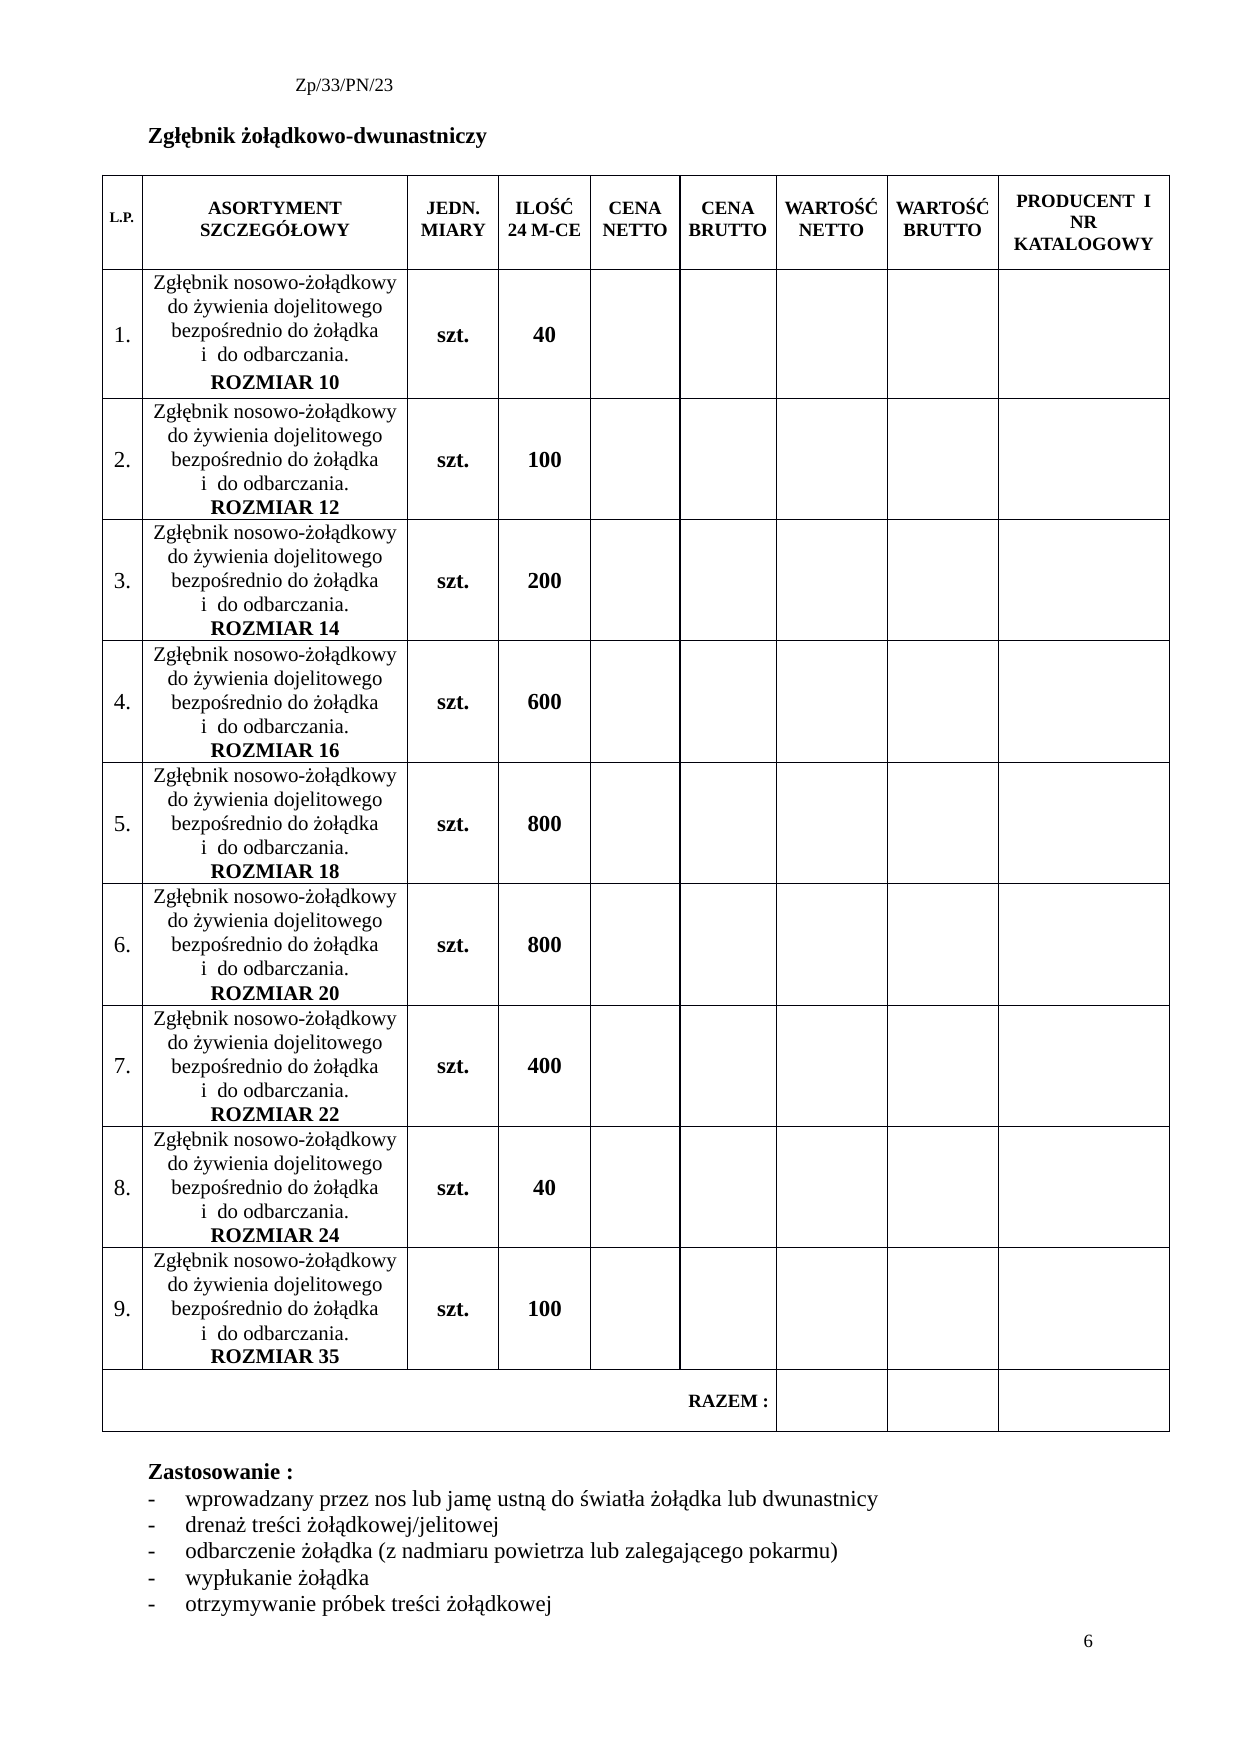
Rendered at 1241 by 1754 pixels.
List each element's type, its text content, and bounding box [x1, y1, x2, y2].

table_cell [681, 270, 776, 398]
list otrzymywanie próbek treści żołądkowej [148, 1590, 1092, 1617]
table_header WARTOŚĆ NETTO [777, 176, 887, 269]
table_cell [888, 641, 998, 762]
table_cell szt. [408, 763, 498, 883]
table_cell [888, 399, 998, 519]
table_header ILOŚĆ 24 M-CE [499, 176, 590, 269]
table_cell [591, 1006, 679, 1126]
table_cell 40 [499, 270, 590, 398]
table_cell [777, 763, 887, 883]
table_cell [888, 1370, 998, 1431]
table_cell Zgłębnik nosowo-żołądkowy do żywienia dojelitowego bezpośrednio do żołądka i do odbarczania. ROZMIAR 12 [143, 399, 407, 519]
table_cell szt. [408, 1127, 498, 1247]
table_cell [681, 884, 776, 1004]
table_cell [681, 1127, 776, 1247]
table_cell [591, 884, 679, 1004]
table_cell szt. [408, 399, 498, 519]
table_cell [888, 1248, 998, 1368]
table_cell [681, 1006, 776, 1126]
table_cell Zgłębnik nosowo-żołądkowy do żywienia dojelitowego bezpośrednio do żołądka i do odbarczania. ROZMIAR 20 [143, 884, 407, 1004]
table_cell 100 [499, 399, 590, 519]
table_cell [999, 1006, 1169, 1126]
table_cell [999, 520, 1169, 640]
table_cell szt. [408, 1006, 498, 1126]
table_cell [591, 763, 679, 883]
table_cell 2. [103, 399, 142, 519]
table_cell [888, 763, 998, 883]
table_cell 800 [499, 884, 590, 1004]
table_cell [999, 270, 1169, 398]
table_cell [591, 399, 679, 519]
list wprowadzany przez nos lub jamę ustną do światła żołądka lub dwunastnicy [148, 1485, 1092, 1511]
table_cell [681, 763, 776, 883]
table_cell [999, 1248, 1169, 1368]
table_cell RAZEM : [103, 1370, 776, 1431]
table_cell [777, 270, 887, 398]
table_cell 100 [499, 1248, 590, 1368]
list wypłukanie żołądka [148, 1564, 1092, 1590]
table_cell [888, 884, 998, 1004]
text Zastosowanie : [148, 1458, 1092, 1485]
table_cell [591, 270, 679, 398]
table_cell szt. [408, 641, 498, 762]
list drenaż treści żołądkowej/jelitowej [148, 1511, 1092, 1537]
table_cell [591, 1248, 679, 1368]
table_cell [777, 641, 887, 762]
table_cell 7. [103, 1006, 142, 1126]
table_cell [681, 520, 776, 640]
table_cell Zgłębnik nosowo-żołądkowy do żywienia dojelitowego bezpośrednio do żołądka i do odbarczania. ROZMIAR 22 [143, 1006, 407, 1126]
table_header L.P. [103, 176, 142, 269]
table_cell [888, 1006, 998, 1126]
table_cell [777, 1248, 887, 1368]
table_cell 400 [499, 1006, 590, 1126]
table_cell Zgłębnik nosowo-żołądkowy do żywienia dojelitowego bezpośrednio do żołądka i do odbarczania. ROZMIAR 14 [143, 520, 407, 640]
table_cell Zgłębnik nosowo-żołądkowy do żywienia dojelitowego bezpośrednio do żołądka i do odbarczania. ROZMIAR 35 [143, 1248, 407, 1368]
table_cell [888, 1127, 998, 1247]
table_cell [777, 884, 887, 1004]
table_cell Zgłębnik nosowo-żołądkowy do żywienia dojelitowego bezpośrednio do żołądka i do odbarczania. ROZMIAR 24 [143, 1127, 407, 1247]
table_cell [999, 1370, 1169, 1431]
list odbarczenie żołądka (z nadmiaru powietrza lub zalegającego pokarmu) [148, 1537, 1092, 1564]
table_cell [999, 884, 1169, 1004]
table_cell [999, 641, 1169, 762]
table_cell 40 [499, 1127, 590, 1247]
table_cell Zgłębnik nosowo-żołądkowy do żywienia dojelitowego bezpośrednio do żołądka i do odbarczania. ROZMIAR 10 [143, 270, 407, 398]
table_cell [591, 520, 679, 640]
table_cell [777, 399, 887, 519]
table_cell [681, 1248, 776, 1368]
table_header WARTOŚĆ BRUTTO [888, 176, 998, 269]
table_cell [591, 641, 679, 762]
table_cell 600 [499, 641, 590, 762]
table_header CENA NETTO [591, 176, 679, 269]
table_cell 1. [103, 270, 142, 398]
table_cell szt. [408, 270, 498, 398]
table_cell 5. [103, 763, 142, 883]
table_cell [999, 763, 1169, 883]
table_cell 9. [103, 1248, 142, 1368]
table_cell [999, 399, 1169, 519]
table_cell [777, 1370, 887, 1431]
table_cell [777, 1127, 887, 1247]
table_header PRODUCENT I NR KATALOGOWY [999, 176, 1169, 269]
table_cell [681, 399, 776, 519]
table_cell 8. [103, 1127, 142, 1247]
table_cell Zgłębnik nosowo-żołądkowy do żywienia dojelitowego bezpośrednio do żołądka i do odbarczania. ROZMIAR 16 [143, 641, 407, 762]
table_cell 800 [499, 763, 590, 883]
table_cell [777, 520, 887, 640]
text Zgłębnik żołądkowo-dwunastniczy [148, 122, 1092, 148]
table_cell Zgłębnik nosowo-żołądkowy do żywienia dojelitowego bezpośrednio do żołądka i do odbarczania. ROZMIAR 18 [143, 763, 407, 883]
table_header CENA BRUTTO [681, 176, 776, 269]
table_cell 200 [499, 520, 590, 640]
table_header ASORTYMENT SZCZEGÓŁOWY [143, 176, 407, 269]
table_cell [777, 1006, 887, 1126]
table_cell 6. [103, 884, 142, 1004]
table_cell [999, 1127, 1169, 1247]
table_cell szt. [408, 520, 498, 640]
table_cell 3. [103, 520, 142, 640]
table_cell szt. [408, 884, 498, 1004]
table_cell [591, 1127, 679, 1247]
table_cell [888, 520, 998, 640]
table_cell 4. [103, 641, 142, 762]
table_cell [681, 641, 776, 762]
table_cell [888, 270, 998, 398]
table_header JEDN. MIARY [408, 176, 498, 269]
table_cell szt. [408, 1248, 498, 1368]
